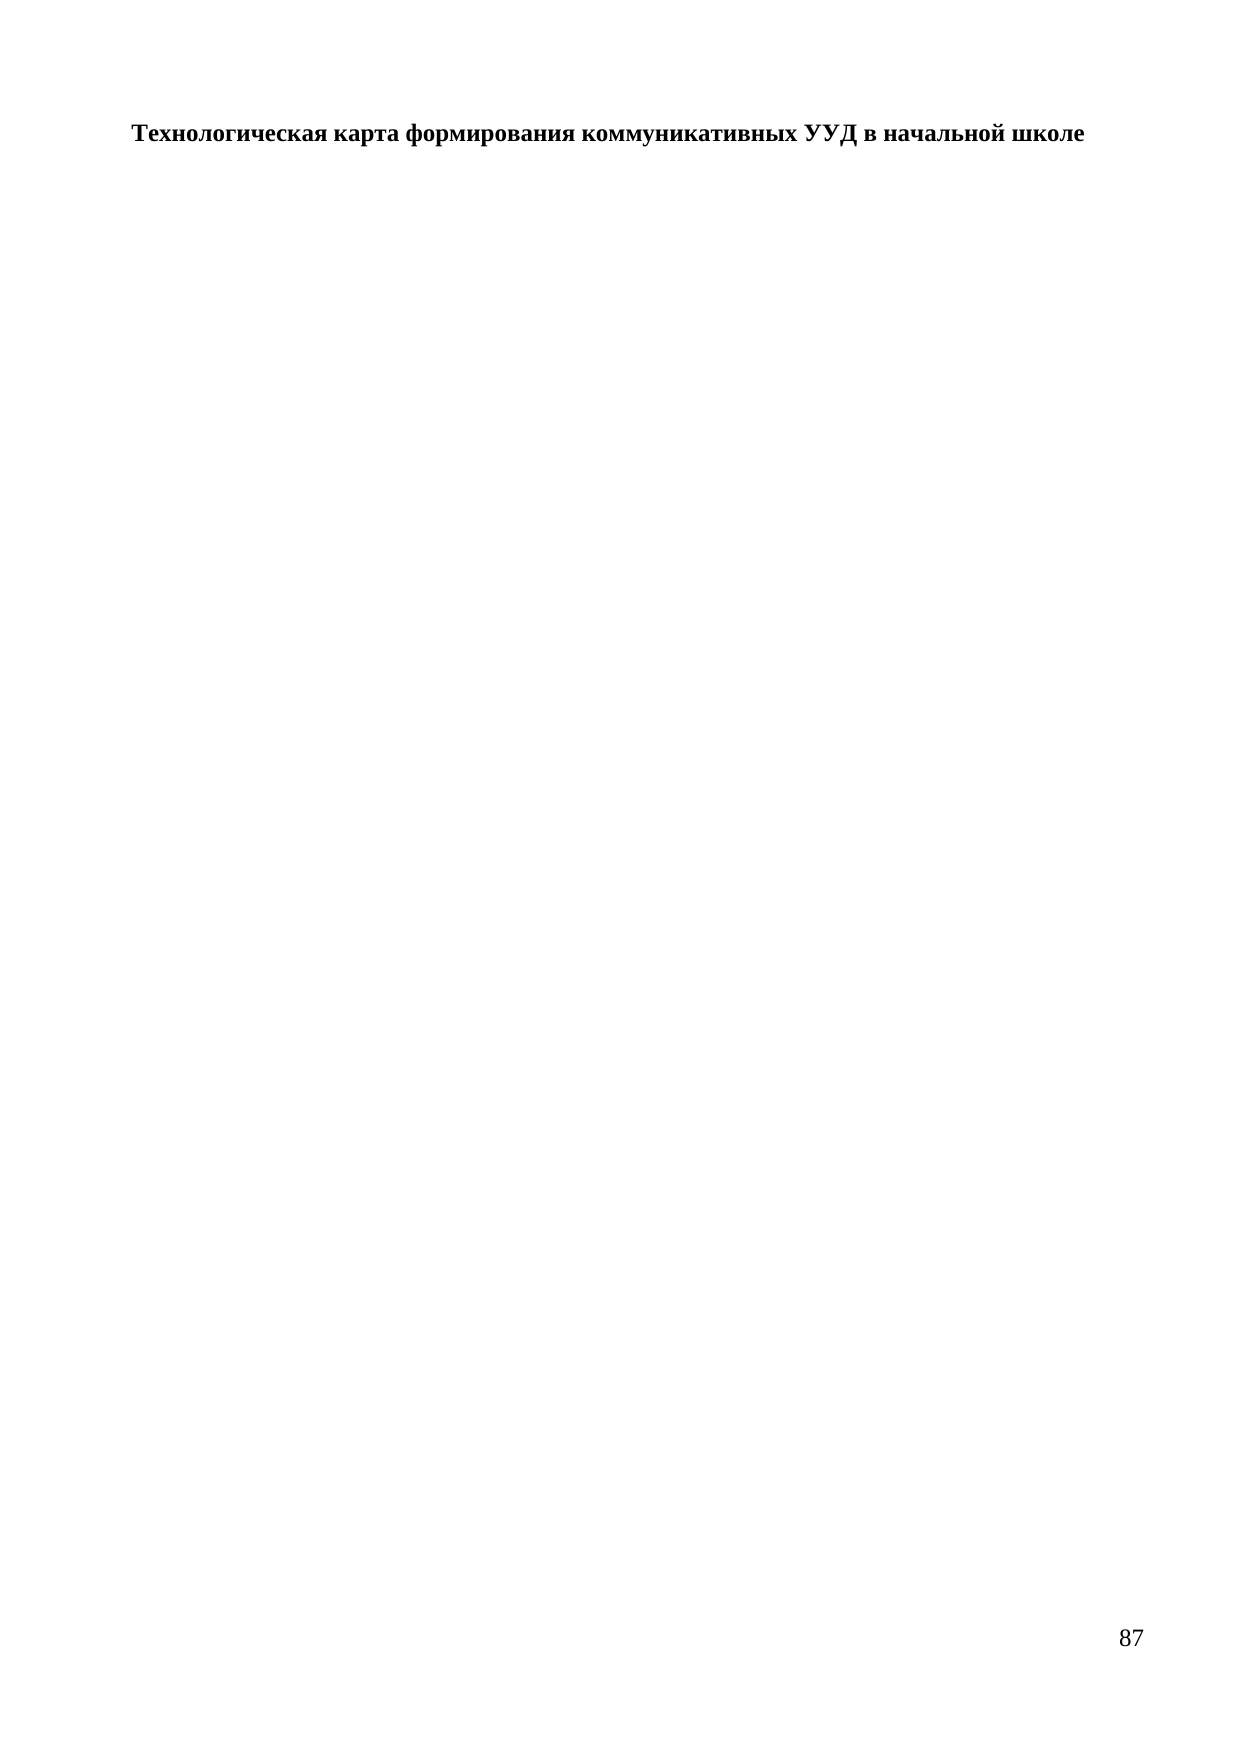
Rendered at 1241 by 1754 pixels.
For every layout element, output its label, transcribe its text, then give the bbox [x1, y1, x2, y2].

text Технологическая карта формирования коммуникативных УУД в начальной школе [131, 118, 1144, 147]
